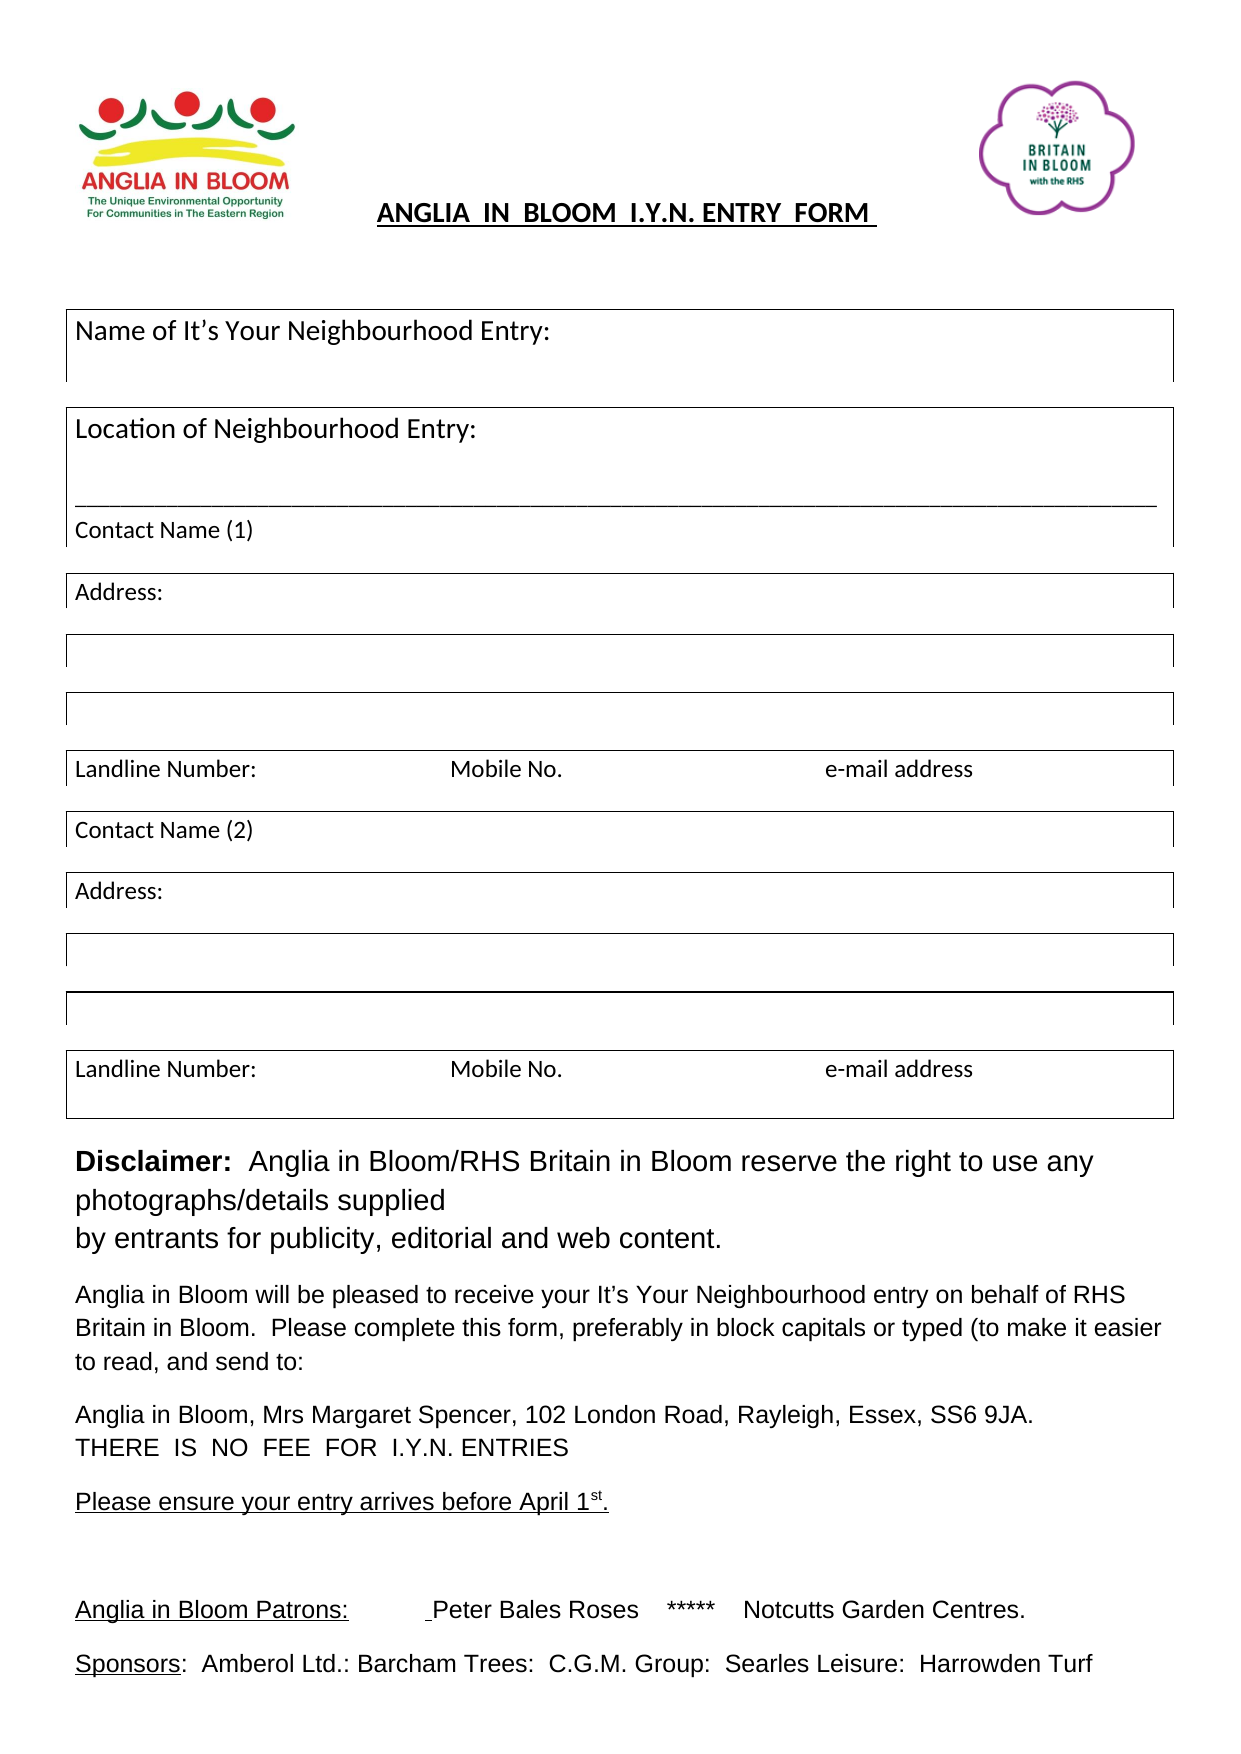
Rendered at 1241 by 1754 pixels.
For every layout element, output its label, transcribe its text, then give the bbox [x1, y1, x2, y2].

text Disclaimer: Anglia in Bloom/RHS Britain in Bloom reserve the right to use any photographs/details supplied by entrants for publicity, editorial and web content. [75, 1144, 1165, 1254]
text Sponsors: Amberol Ltd.: Barcham Trees: C.G.M. Group: Searles Leisure: Harrowden Turf [75, 1649, 1165, 1677]
text Address: [67, 574, 1173, 608]
text Please ensure your entry arrives before April 1st. [75, 1487, 1165, 1516]
text Anglia in Bloom Patrons: Peter Bales Roses ***** Notcutts Garden Centres. [75, 1595, 1165, 1624]
text Landline Number: Mobile No. e-mail address [67, 751, 1173, 786]
text Name of It’s Your Neighbourhood Entry: [67, 310, 1173, 382]
text Contact Name (2) [67, 812, 1173, 847]
text Address: [67, 873, 1173, 908]
text Landline Number: Mobile No. e-mail address [67, 1051, 1173, 1118]
text Anglia in Bloom, Mrs Margaret Spencer, 102 London Road, Rayleigh, Essex, SS6 9JA. THERE IS NO FEE FOR I.Y.N. ENTRIES [75, 1400, 1165, 1462]
text Location of Neighbourhood Entry: _______________________________________________________________________________________________ Contact Name (1) [67, 408, 1173, 547]
picture [979, 75, 1135, 223]
text Anglia in Bloom will be pleased to receive your It’s Your Neighbourhood entry on behalf of RHS Britain in Bloom. Please complete this form, preferably in block capitals or typed (to make it easier to read, and send to: [75, 1280, 1165, 1375]
picture [75, 88, 299, 223]
